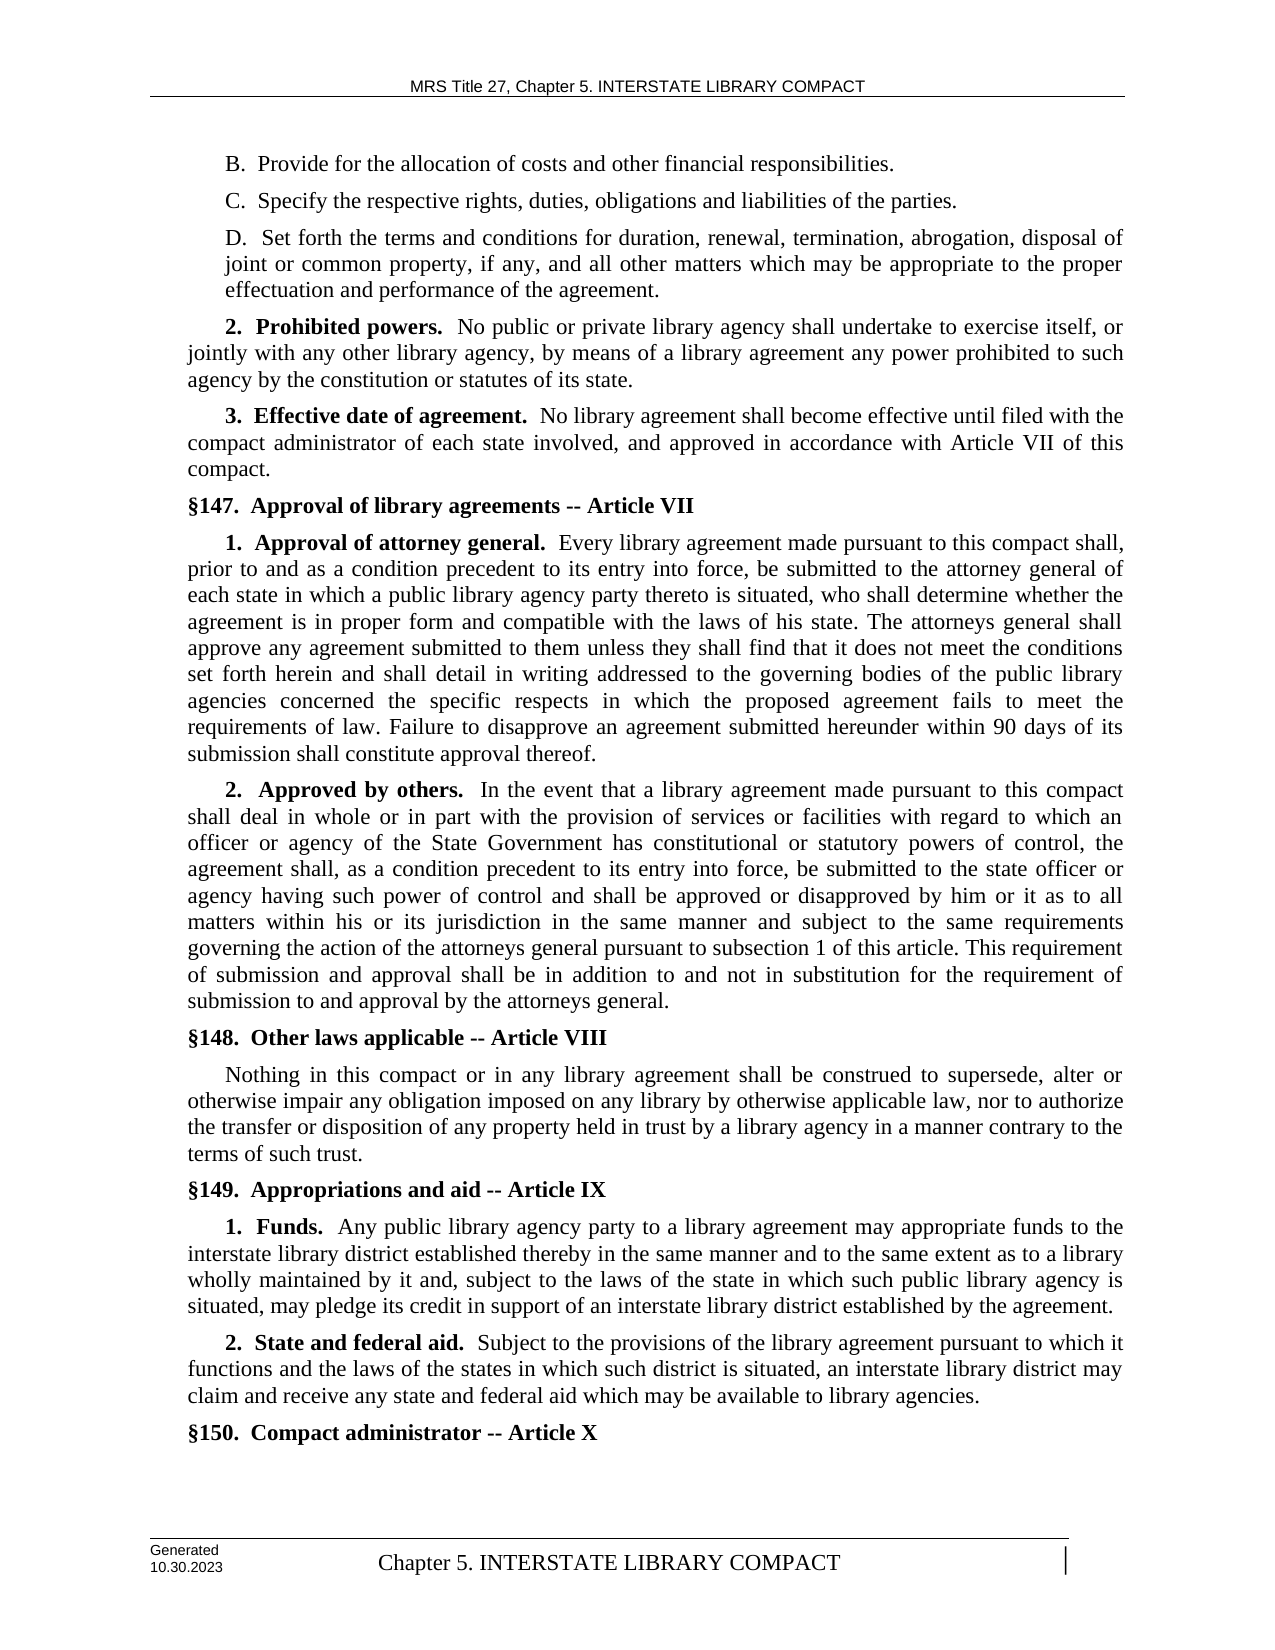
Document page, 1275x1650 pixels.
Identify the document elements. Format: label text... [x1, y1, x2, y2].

text 2. Approved by others. In the event that a library agreement made pursuant to this compact shall deal in whole or in part with the provision of services or facilities with regard to which an officer or agency of the State Government has constitutional or statutory powers of control, the agreement shall, as a condition precedent to its entry into force, be submitted to the state officer or agency having such power of control and shall be approved or disapproved by him or it as to all matters within his or its jurisdiction in the same manner and subject to the same requirements governing the action of the attorneys general pursuant to subsection 1 of this article. This requirement of submission and approval shall be in addition to and not in substitution for the requirement of submission to and approval by the attorneys general. [187, 776, 1125, 1013]
text 1. Approval of attorney general. Every library agreement made pursuant to this compact shall, prior to and as a condition precedent to its entry into force, be submitted to the attorney general of each state in which a public library agency party thereto is situated, who shall determine whether the agreement is in proper form and compatible with the laws of his state. The attorneys general shall approve any agreement submitted to them unless they shall find that it does not meet the conditions set forth herein and shall detail in writing addressed to the governing bodies of the public library agencies concerned the specific respects in which the proposed agreement fails to meet the requirements of law. Failure to disapprove an agreement submitted hereunder within 90 days of its submission shall constitute approval thereof. [187, 529, 1125, 766]
text 1. Funds. Any public library agency party to a library agreement may appropriate funds to the interstate library district established thereby in the same manner and to the same extent as to a library wholly maintained by it and, subject to the laws of the state in which such public library agency is situated, may pledge its credit in support of an interstate library district established by the agreement. [187, 1213, 1125, 1319]
text §147. Approval of library agreements -- Article VII [187, 492, 1125, 518]
text §149. Appropriations and aid -- Article IX [187, 1177, 1125, 1203]
text 3. Effective date of agreement. No library agreement shall become effective until filed with the compact administrator of each state involved, and approved in accordance with Article VII of this compact. [187, 402, 1125, 482]
text 2. Prohibited powers. No public or private library agency shall undertake to exercise itself, or jointly with any other library agency, by means of a library agreement any power prohibited to such agency by the constitution or statutes of its state. [187, 313, 1125, 392]
text D. Set forth the terms and conditions for duration, renewal, termination, abrogation, disposal of joint or common property, if any, and all other matters which may be appropriate to the proper effectuation and performance of the agreement. [225, 223, 1125, 303]
text Nothing in this compact or in any library agreement shall be construed to supersede, alter or otherwise impair any obligation imposed on any library by otherwise applicable law, nor to authorize the transfer or disposition of any property held in trust by a library agency in a manner contrary to the terms of such trust. [187, 1061, 1125, 1166]
text §148. Other laws applicable -- Article VIII [187, 1024, 1125, 1050]
text §150. Compact administrator -- Article X [187, 1419, 1125, 1445]
text C. Specify the respective rights, duties, obligations and liabilities of the parties. [225, 187, 1125, 213]
text B. Provide for the allocation of costs and other financial responsibilities. [225, 150, 1125, 176]
text 2. State and federal aid. Subject to the provisions of the library agreement pursuant to which it functions and the laws of the states in which such district is situated, an interstate library district may claim and receive any state and federal aid which may be available to library agencies. [187, 1329, 1125, 1408]
